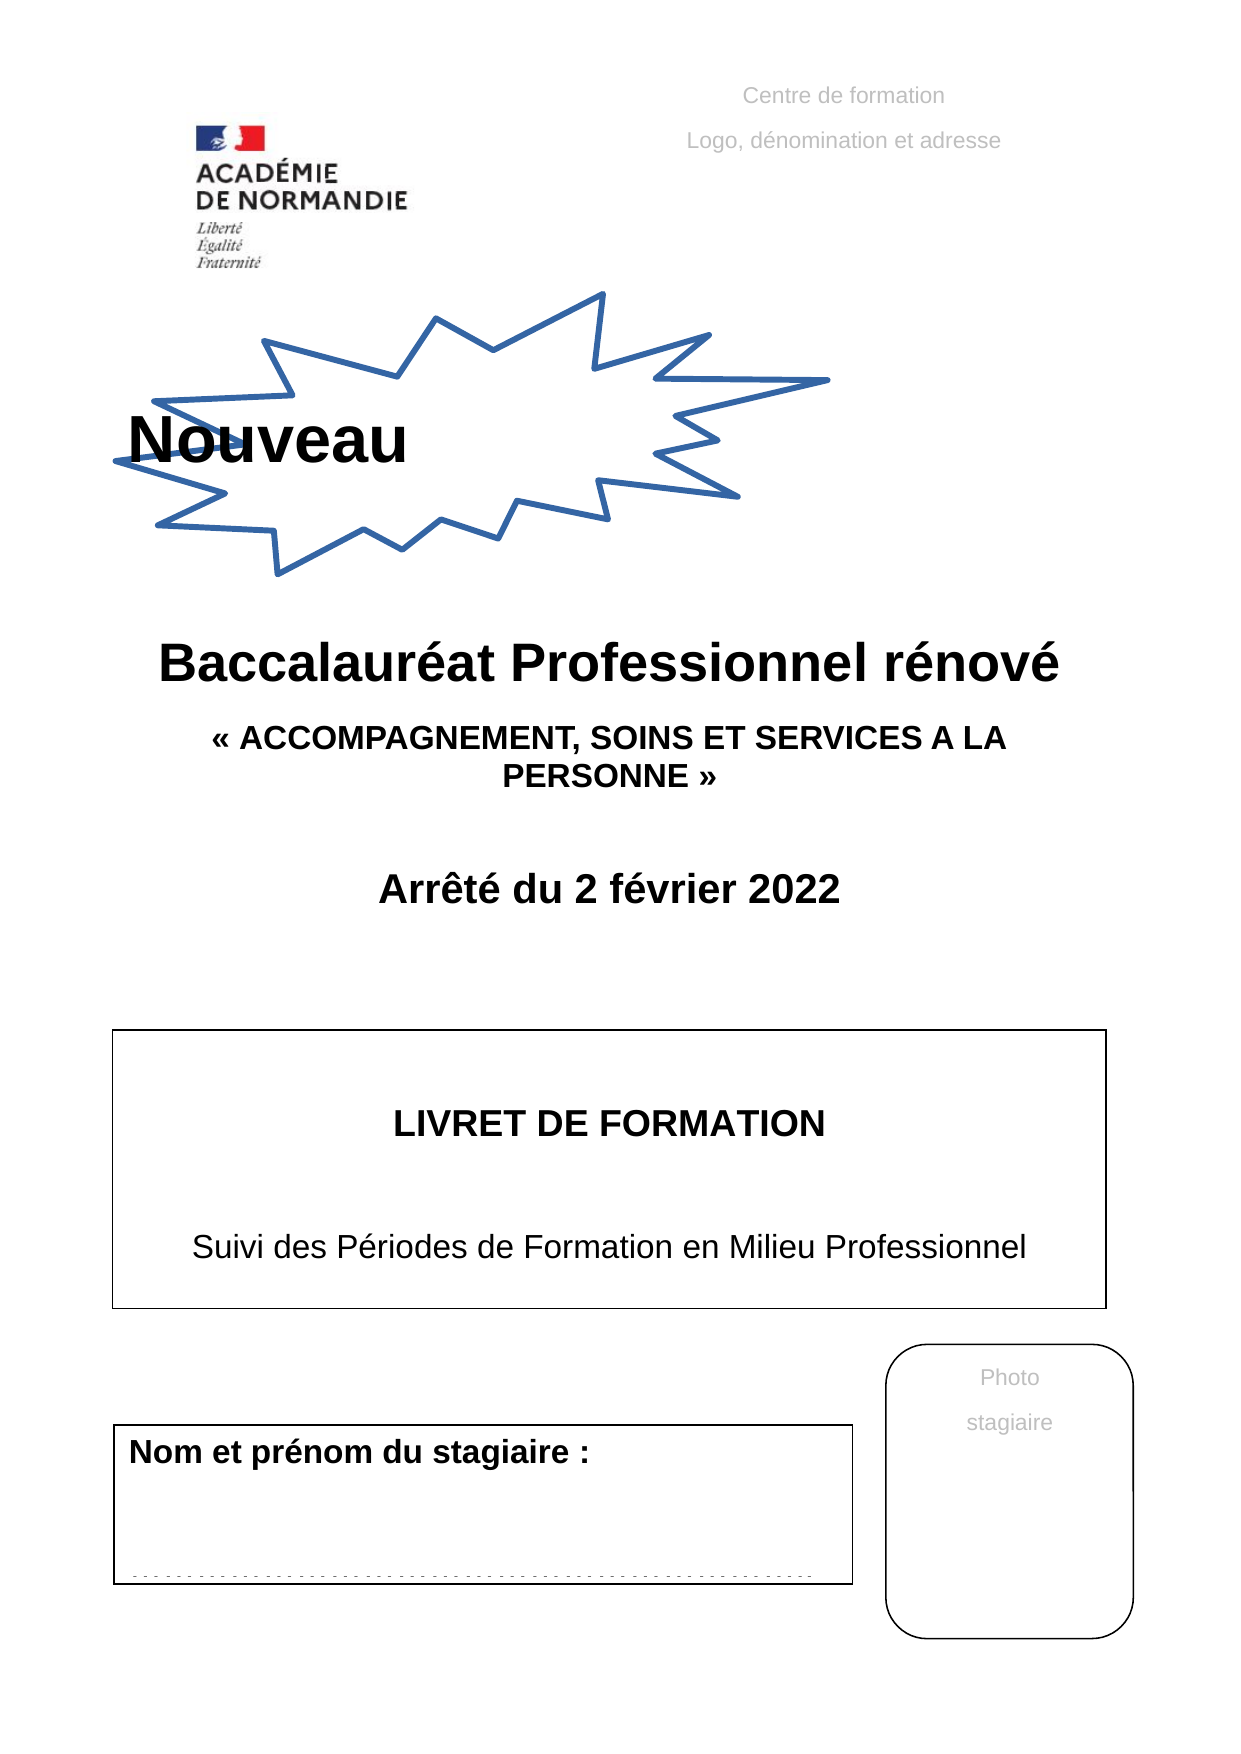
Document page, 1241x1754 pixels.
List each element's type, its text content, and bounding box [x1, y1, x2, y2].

text Arrêté du 2 février 2022 [112, 864, 1106, 912]
picture [186, 112, 422, 291]
text « ACCOMPAGNEMENT, SOINS ET SERVICES A LA PERSONNE » [112, 718, 1106, 794]
text Baccalauréat Professionnel rénové [112, 630, 1106, 693]
